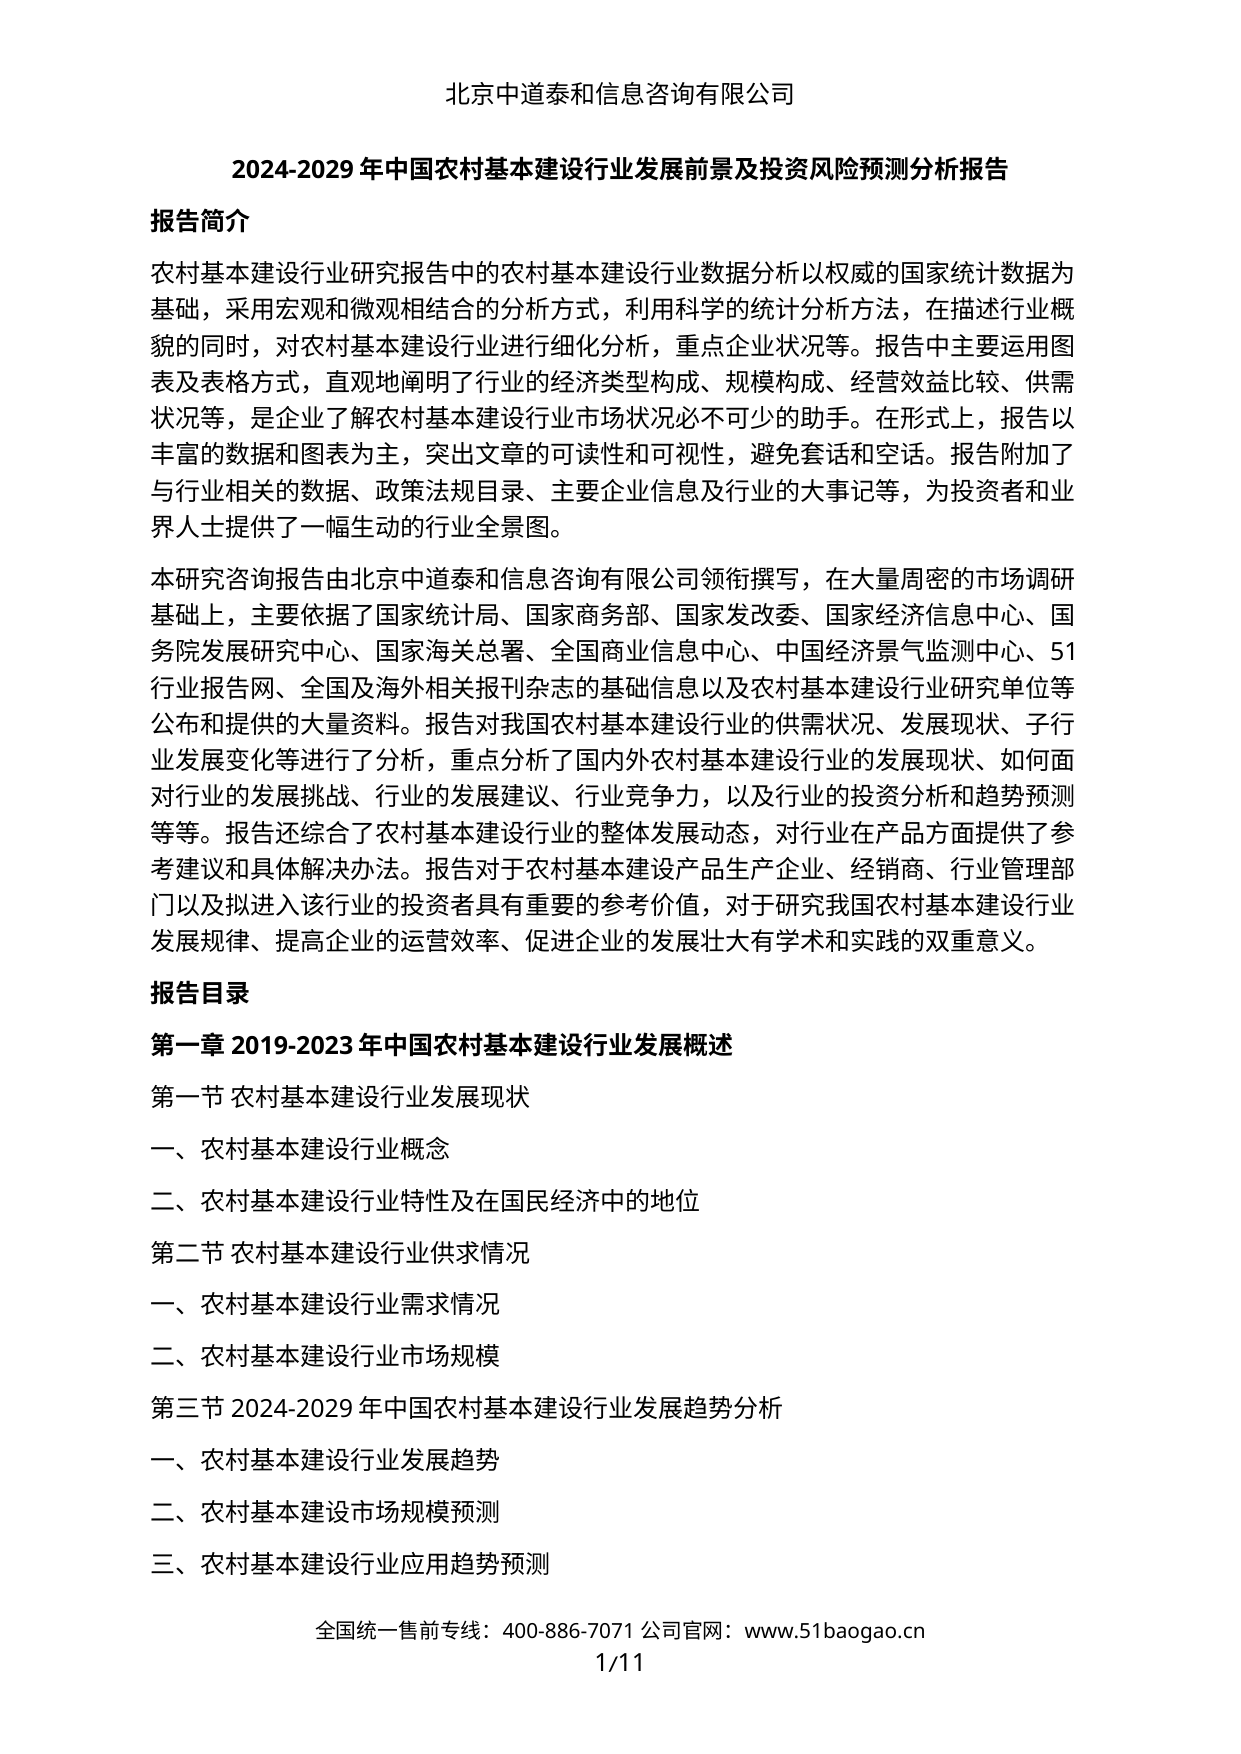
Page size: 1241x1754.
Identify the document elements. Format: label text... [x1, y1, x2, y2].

text 二、农村基本建设行业市场规模 [150, 1337, 1090, 1373]
text 第二节 农村基本建设行业供求情况 [150, 1233, 1090, 1269]
text 第一章 2019-2023年中国农村基本建设行业发展概述 [150, 1026, 1090, 1062]
text 第一节 农村基本建设行业发展现状 [150, 1077, 1090, 1114]
text 报告简介 [150, 202, 1090, 238]
text 2024-2029年中国农村基本建设行业发展前景及投资风险预测分析报告 [150, 150, 1090, 186]
text 一、农村基本建设行业概念 [150, 1129, 1090, 1166]
text 农村基本建设行业研究报告中的农村基本建设行业数据分析以权威的国家统计数据为基础，采用宏观和微观相结合的分析方式，利用科学的统计分析方法，在描述行业概貌的同时，对农村基本建设行业进行细化分析，重点企业状况等。报告中主要运用图表及表格方式，直观地阐明了行业的经济类型构成、规模构成、经营效益比较、供需状况等，是企业了解农村基本建设行业市场状况必不可少的助手。在形式上，报告以丰富的数据和图表为主，突出文章的可读性和可视性，避免套话和空话。报告附加了与行业相关的数据、政策法规目录、主要企业信息及行业的大事记等，为投资者和业界人士提供了一幅生动的行业全景图。 [150, 254, 1090, 544]
text 报告目录 [150, 974, 1090, 1010]
text 本研究咨询报告由北京中道泰和信息咨询有限公司领衔撰写，在大量周密的市场调研基础上，主要依据了国家统计局、国家商务部、国家发改委、国家经济信息中心、国务院发展研究中心、国家海关总署、全国商业信息中心、中国经济景气监测中心、51行业报告网、全国及海外相关报刊杂志的基础信息以及农村基本建设行业研究单位等公布和提供的大量资料。报告对我国农村基本建设行业的供需状况、发展现状、子行业发展变化等进行了分析，重点分析了国内外农村基本建设行业的发展现状、如何面对行业的发展挑战、行业的发展建议、行业竞争力，以及行业的投资分析和趋势预测等等。报告还综合了农村基本建设行业的整体发展动态，对行业在产品方面提供了参考建议和具体解决办法。报告对于农村基本建设产品生产企业、经销商、行业管理部门以及拟进入该行业的投资者具有重要的参考价值，对于研究我国农村基本建设行业发展规律、提高企业的运营效率、促进企业的发展壮大有学术和实践的双重意义。 [150, 559, 1090, 958]
text 一、农村基本建设行业发展趋势 [150, 1441, 1090, 1477]
text 三、农村基本建设行业应用趋势预测 [150, 1544, 1090, 1581]
text 二、农村基本建设行业特性及在国民经济中的地位 [150, 1181, 1090, 1217]
text 二、农村基本建设市场规模预测 [150, 1492, 1090, 1529]
text 一、农村基本建设行业需求情况 [150, 1285, 1090, 1321]
text 第三节 2024-2029年中国农村基本建设行业发展趋势分析 [150, 1389, 1090, 1425]
